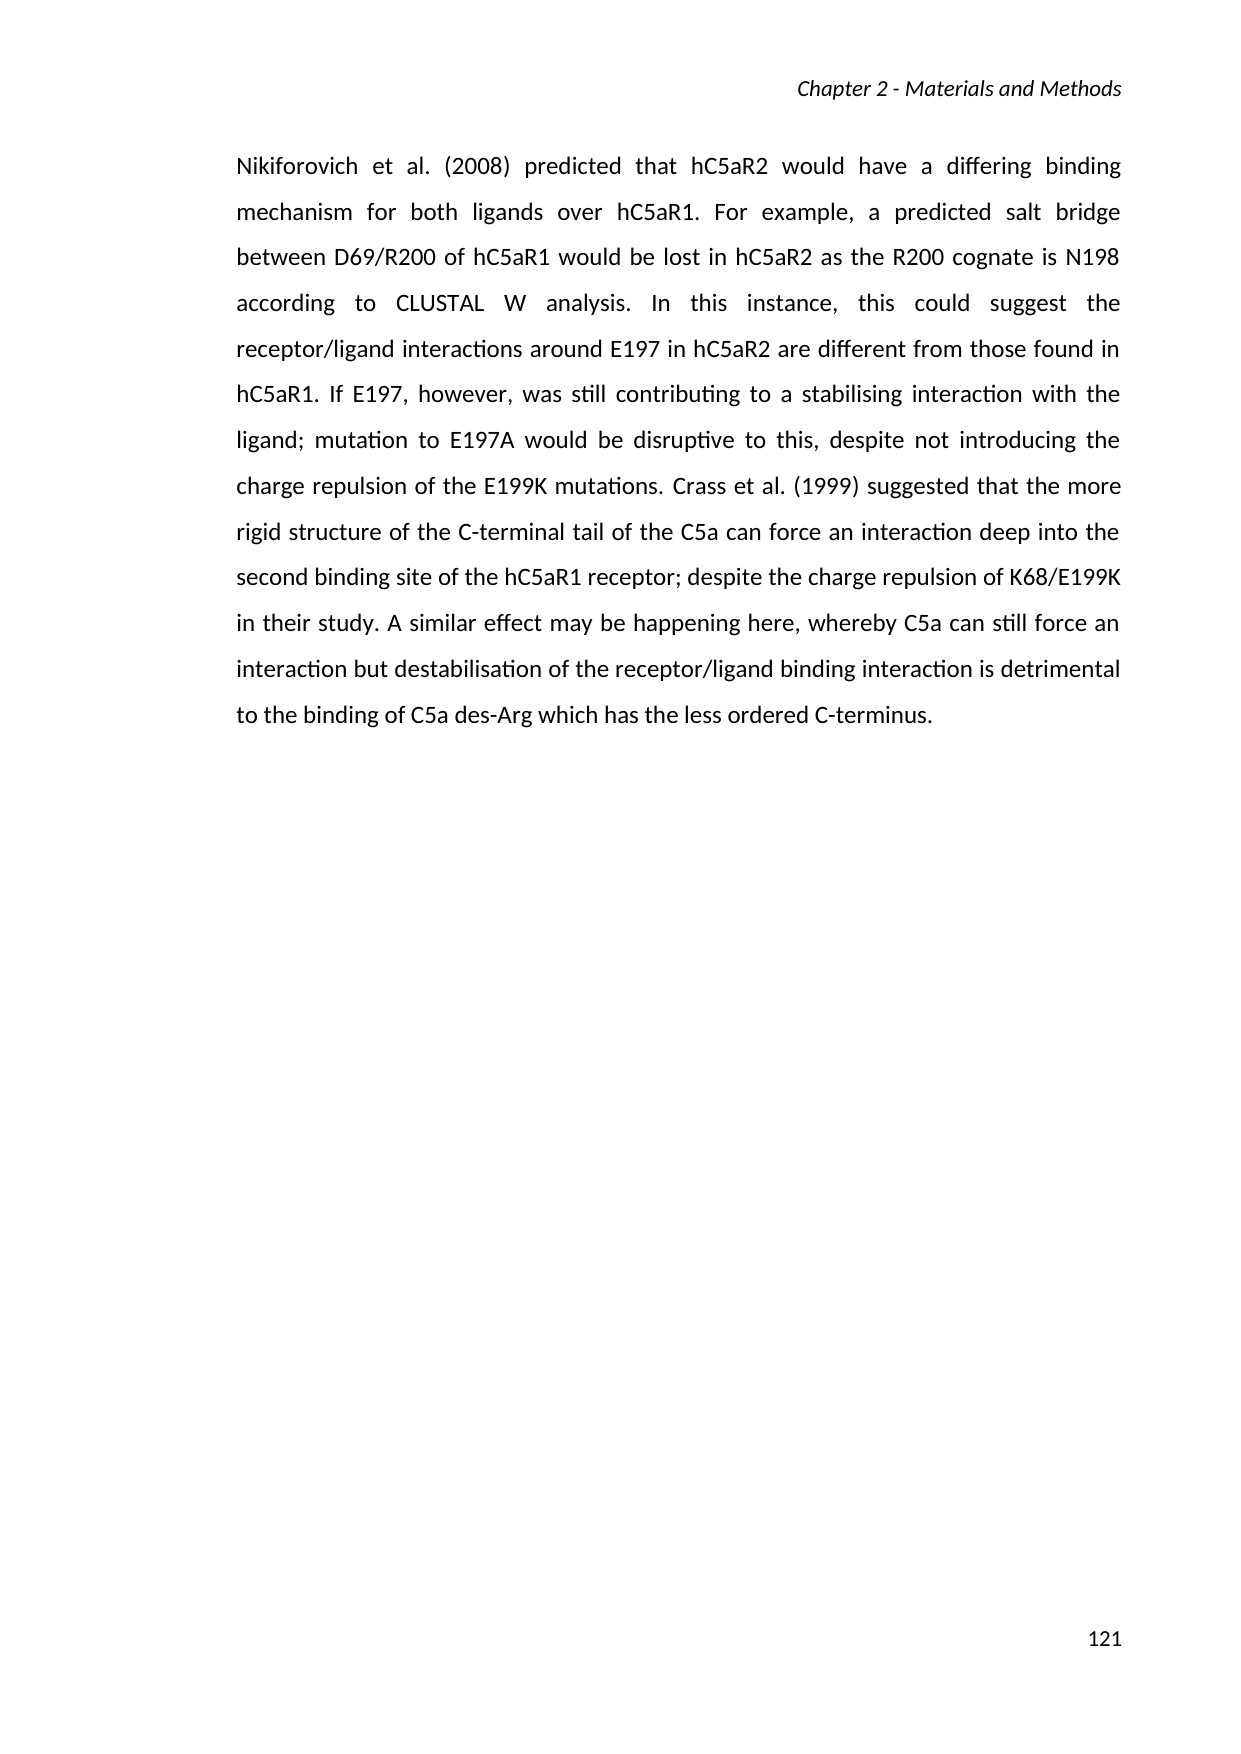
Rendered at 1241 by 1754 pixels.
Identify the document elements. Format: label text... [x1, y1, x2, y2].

text Nikiforovich et al. (2008) predicted that hC5aR2 would have a differing binding mechanism for both ligands over hC5aR1. For example, a predicted salt bridge between D69/R200 of hC5aR1 would be lost in hC5aR2 as the R200 cognate is N198 according to CLUSTAL W analysis. In this instance, this could suggest the receptor/ligand interactions around E197 in hC5aR2 are different from those found in hC5aR1. If E197, however, was still contributing to a stabilising interaction with the ligand; mutation to E197A would be disruptive to this, despite not introducing the charge repulsion of the E199K mutations. Crass et al. (1999) suggested that the more rigid structure of the C-terminal tail of the C5a can force an interaction deep into the second binding site of the hC5aR1 receptor; despite the charge repulsion of K68/E199K in their study. A similar effect may be happening here, whereby C5a can still force an interaction but destabilisation of the receptor/ligand binding interaction is detrimental to the binding of C5a des-Arg which has the less ordered C-terminus. [236, 150, 1122, 729]
